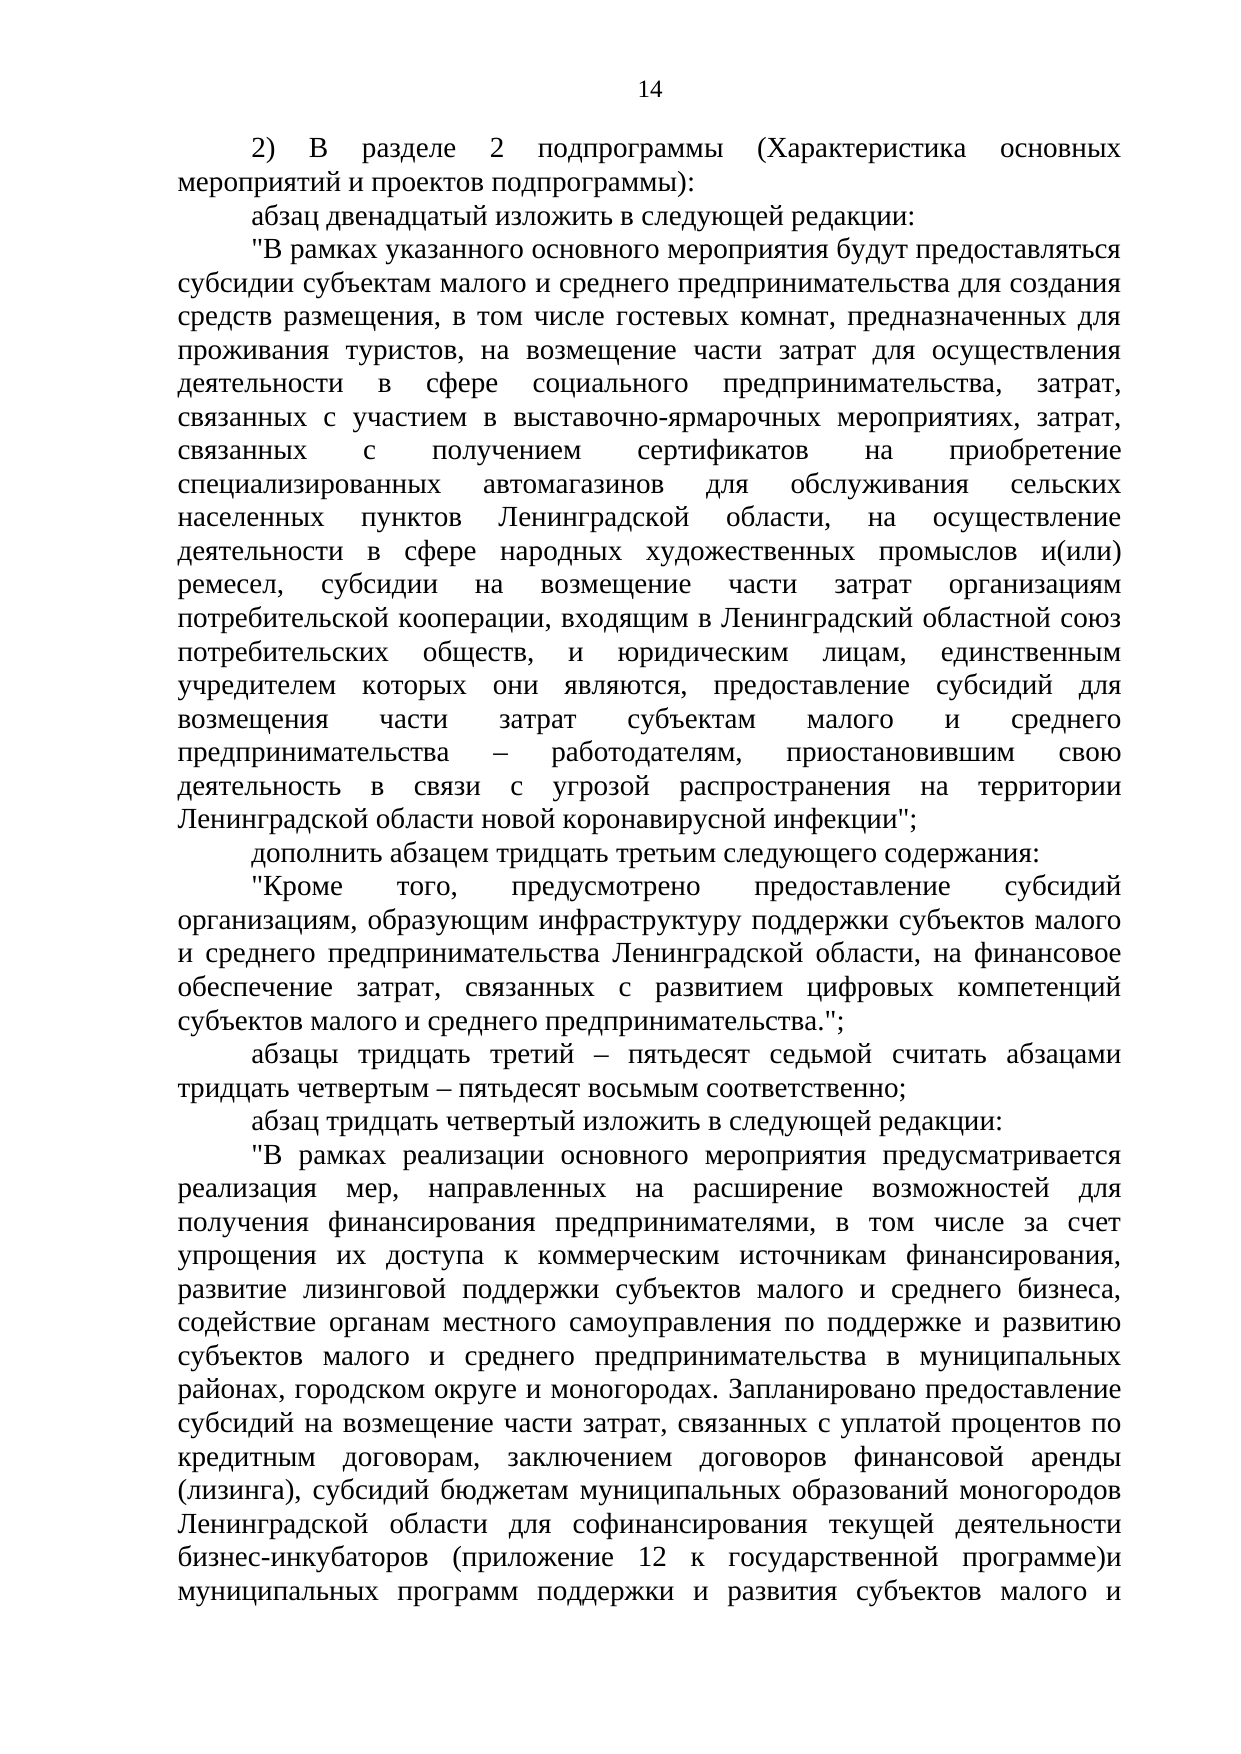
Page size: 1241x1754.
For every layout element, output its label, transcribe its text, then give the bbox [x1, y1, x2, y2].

text "В рамках указанного основного мероприятия будут предоставляться субсидии субъектам малого и среднего предпринимательства для создания средств размещения, в том числе гостевых комнат, предназначенных для проживания туристов, на возмещение части затрат для осуществления деятельности в сфере социального предпринимательства, затрат, связанных с участием в выставочно-ярмарочных мероприятиях, затрат, связанных с получением сертификатов на приобретение специализированных автомагазинов для обслуживания сельских населенных пунктов Ленинградской области, на осуществление деятельности в сфере народных художественных промыслов и(или) ремесел, субсидии на возмещение части затрат организациям потребительской кооперации, входящим в Ленинградский областной союз потребительских обществ, и юридическим лицам, единственным учредителем которых они являются, предоставление субсидий для возмещения части затрат субъектам малого и среднего предпринимательства – работодателям, приостановившим свою деятельность в связи с угрозой распространения на территории Ленинградской области новой коронавирусной инфекции"; [177, 231, 1122, 835]
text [177, 1137, 1122, 1606]
text 2) В разделе 2 подпрограммы (Характеристика основных мероприятий и проектов подпрограммы): [177, 131, 1122, 198]
text абзацы тридцать третий – пятьдесят седьмой считать абзацами тридцать четвертым – пятьдесят восьмым соответственно; [177, 1036, 1122, 1103]
text "Кроме того, предусмотрено предоставление субсидий организациям, образующим инфраструктуру поддержки субъектов малого и среднего предпринимательства Ленинградской области, на финансовое обеспечение затрат, связанных с развитием цифровых компетенций субъектов малого и среднего предпринимательства."; [177, 868, 1122, 1036]
text абзац тридцать четвертый изложить в следующей редакции: [177, 1103, 1122, 1137]
text дополнить абзацем тридцать третьим следующего содержания: [177, 835, 1122, 868]
text абзац двенадцатый изложить в следующей редакции: [177, 198, 1122, 231]
